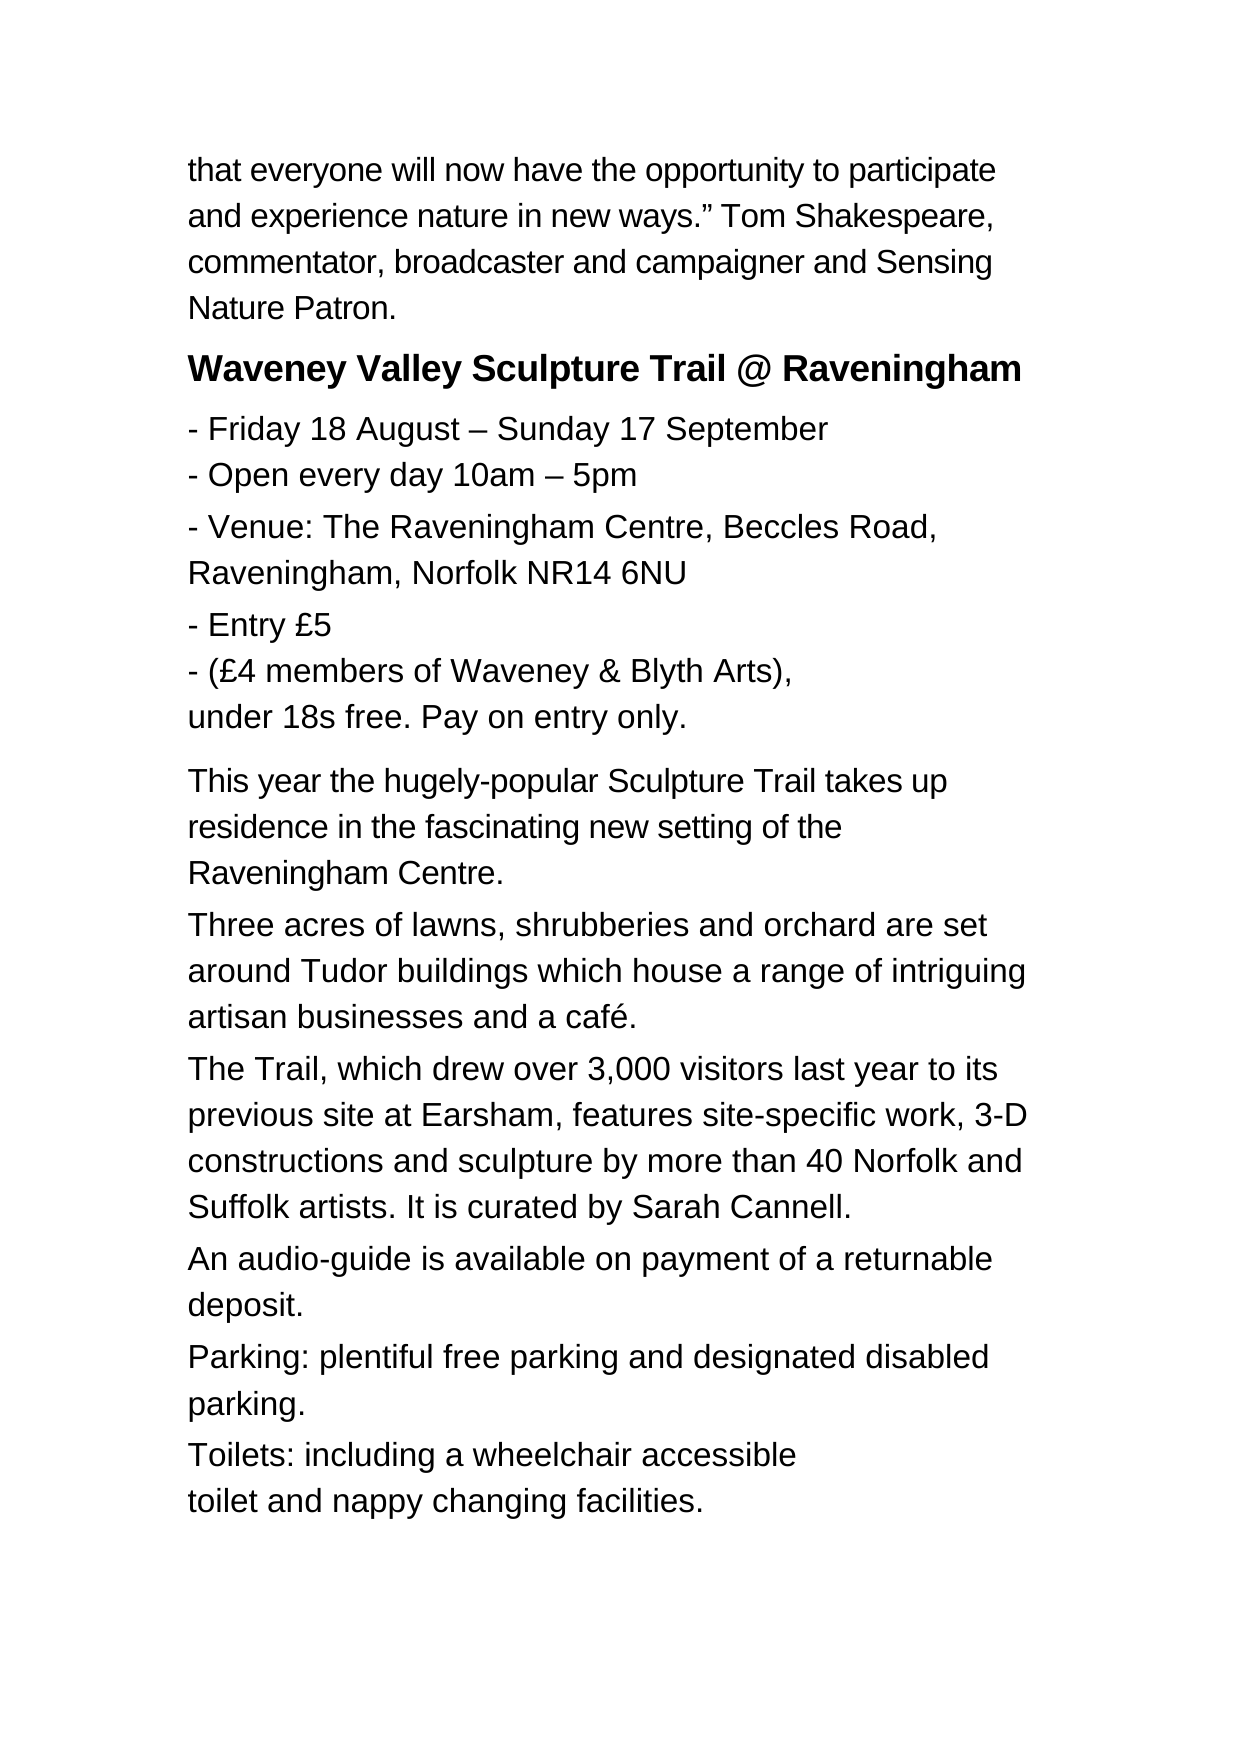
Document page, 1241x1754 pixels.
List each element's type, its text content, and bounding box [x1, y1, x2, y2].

text - Open every day 10am – 5pm [187, 455, 1053, 494]
text This year the hugely-popular Sculpture Trail takes up residence in the fascinating new setting of the Raveningham Centre. [187, 761, 1053, 892]
text Toilets: including a wheelchair accessible [187, 1436, 1053, 1474]
text - Friday 18 August – Sunday 17 September [187, 409, 1053, 448]
text Waveney Valley Sculpture Trail @ Raveningham [187, 346, 1053, 389]
text Three acres of lawns, shrubberies and orchard are set around Tudor buildings which house a range of intriguing artisan businesses and a café. [187, 905, 1053, 1036]
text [187, 150, 1053, 327]
text Parking: plentiful free parking and designated disabled parking. [187, 1337, 1053, 1422]
text The Trail, which drew over 3,000 visitors last year to its previous site at Earsham, features site-specific work, 3-D constructions and sculpture by more than 40 Norfolk and Suffolk artists. It is curated by Sarah Cannell. [187, 1049, 1053, 1226]
text under 18s free. Pay on entry only. [187, 697, 1053, 736]
text - (£4 members of Waveney & Blyth Arts), [187, 651, 1053, 690]
text - Entry £5 [187, 605, 1053, 644]
text toilet and nappy changing facilities. [187, 1482, 1053, 1520]
text An audio-guide is available on payment of a returnable deposit. [187, 1239, 1053, 1324]
text - Venue: The Raveningham Centre, Beccles Road, Raveningham, Norfolk NR14 6NU [187, 507, 1053, 592]
